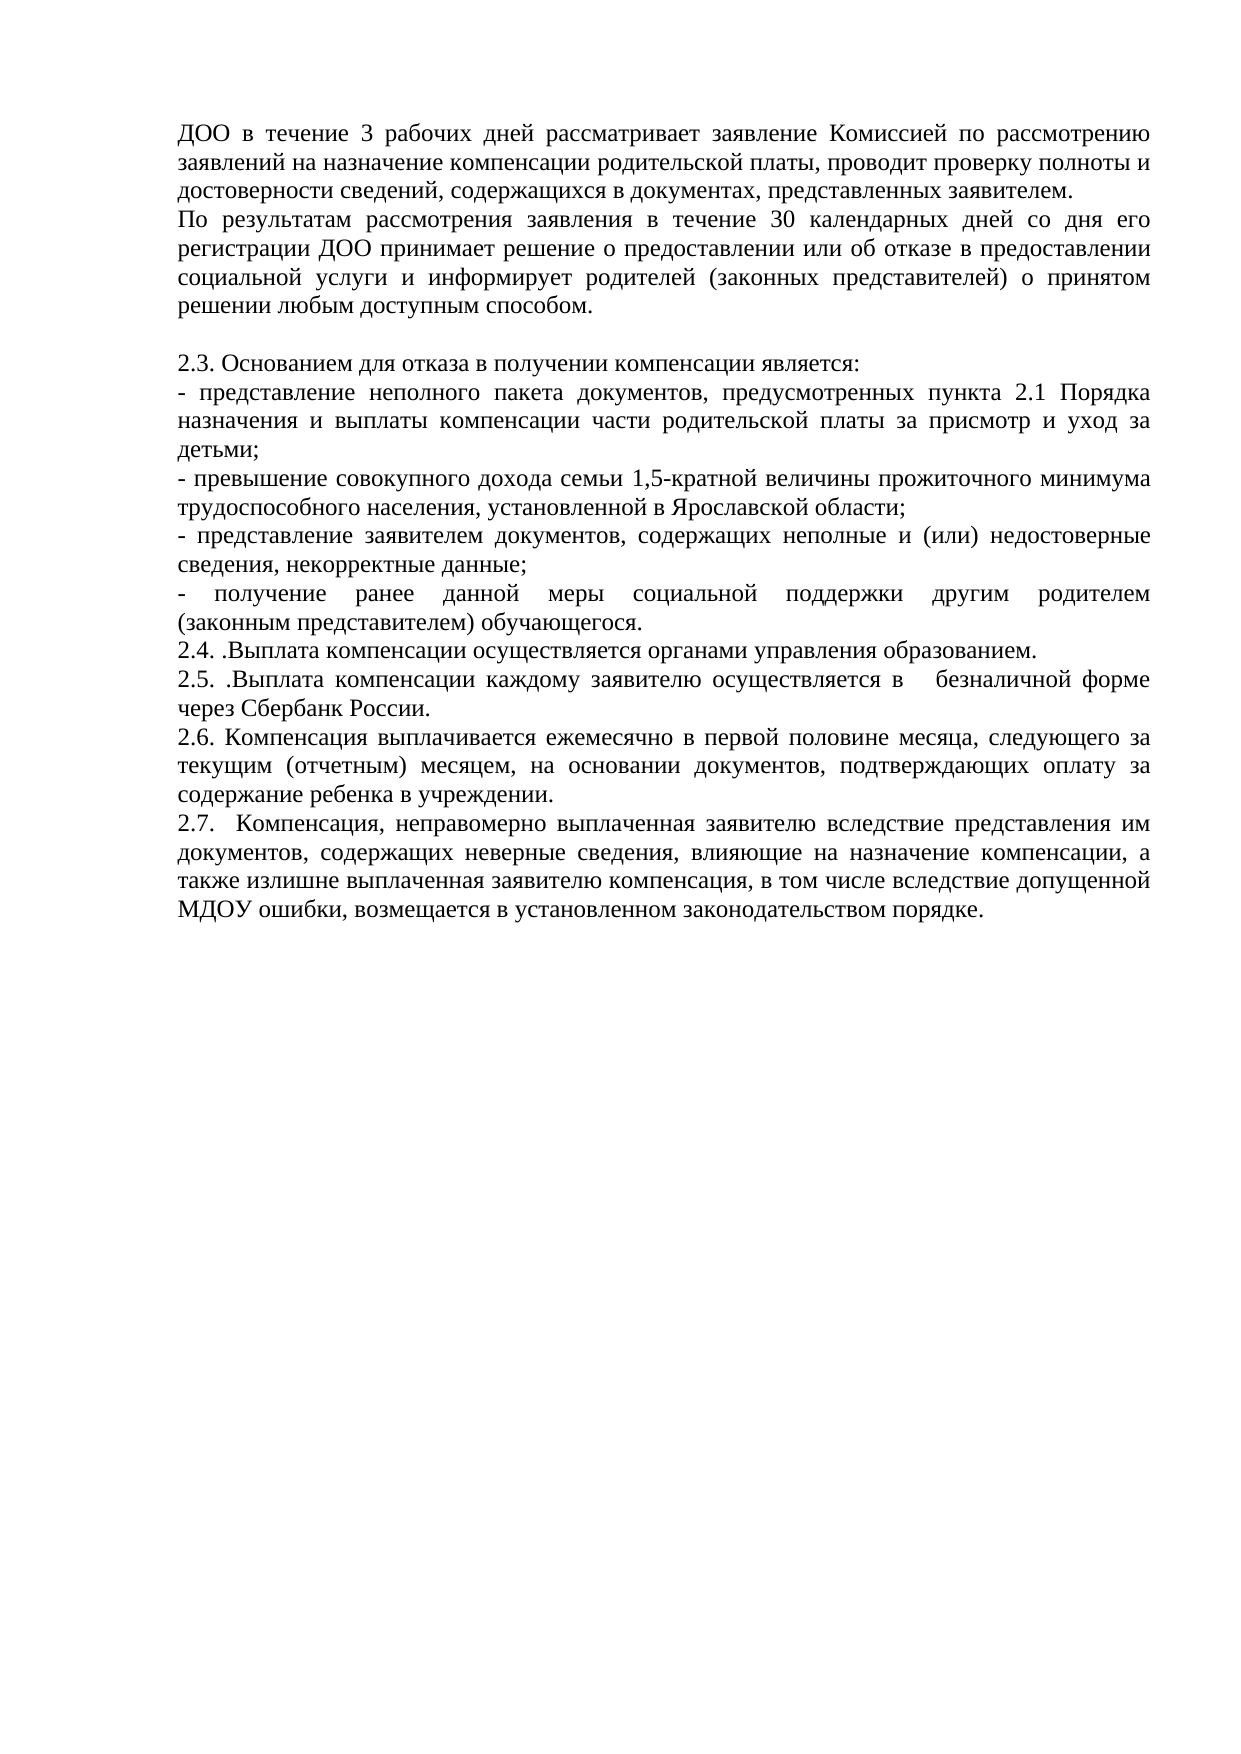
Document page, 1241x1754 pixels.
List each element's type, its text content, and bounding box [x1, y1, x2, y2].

text 2.7. Компенсация, неправомерно выплаченная заявителю вследствие представления им документов, содержащих неверные сведения, влияющие на назначение компенсации, а также излишне выплаченная заявителю компенсация, в том числе вследствие допущенной МДОУ ошибки, возмещается в установленном законодательством порядке. [177, 808, 1152, 923]
text - представление заявителем документов, содержащих неполные и (или) недостоверные сведения, некорректные данные; [177, 521, 1152, 578]
text - представление неполного пакета документов, предусмотренных пункта 2.1 Порядка назначения и выплаты компенсации части родительской платы за присмотр и уход за детьми; [177, 377, 1152, 463]
text 2.5. .Выплата компенсации каждому заявителю осуществляется в безналичной форме через Сбербанк России. [177, 664, 1152, 722]
text - получение ранее данной меры социальной поддержки другим родителем (законным представителем) обучающегося. [177, 578, 1152, 636]
text ДОО в течение 3 рабочих дней рассматривает заявление Комиссией по рассмотрению заявлений на назначение компенсации родительской платы, проводит проверку полноты и достоверности сведений, содержащихся в документах, представленных заявителем. [177, 118, 1152, 204]
text 2.4. .Выплата компенсации осуществляется органами управления образованием. [177, 636, 1152, 664]
text - превышение совокупного дохода семьи 1,5-кратной величины прожиточного минимума трудоспособного населения, установленной в Ярославской области; [177, 463, 1152, 521]
text 2.3. Основанием для отказа в получении компенсации является: [177, 348, 1152, 377]
text 2.6. Компенсация выплачивается ежемесячно в первой половине месяца, следующего за текущим (отчетным) месяцем, на основании документов, подтверждающих оплату за содержание ребенка в учреждении. [177, 722, 1152, 808]
text По результатам рассмотрения заявления в течение 30 календарных дней со дня его регистрации ДОО принимает решение о предоставлении или об отказе в предоставлении социальной услуги и информирует родителей (законных представителей) о принятом решении любым доступным способом. [177, 204, 1152, 319]
